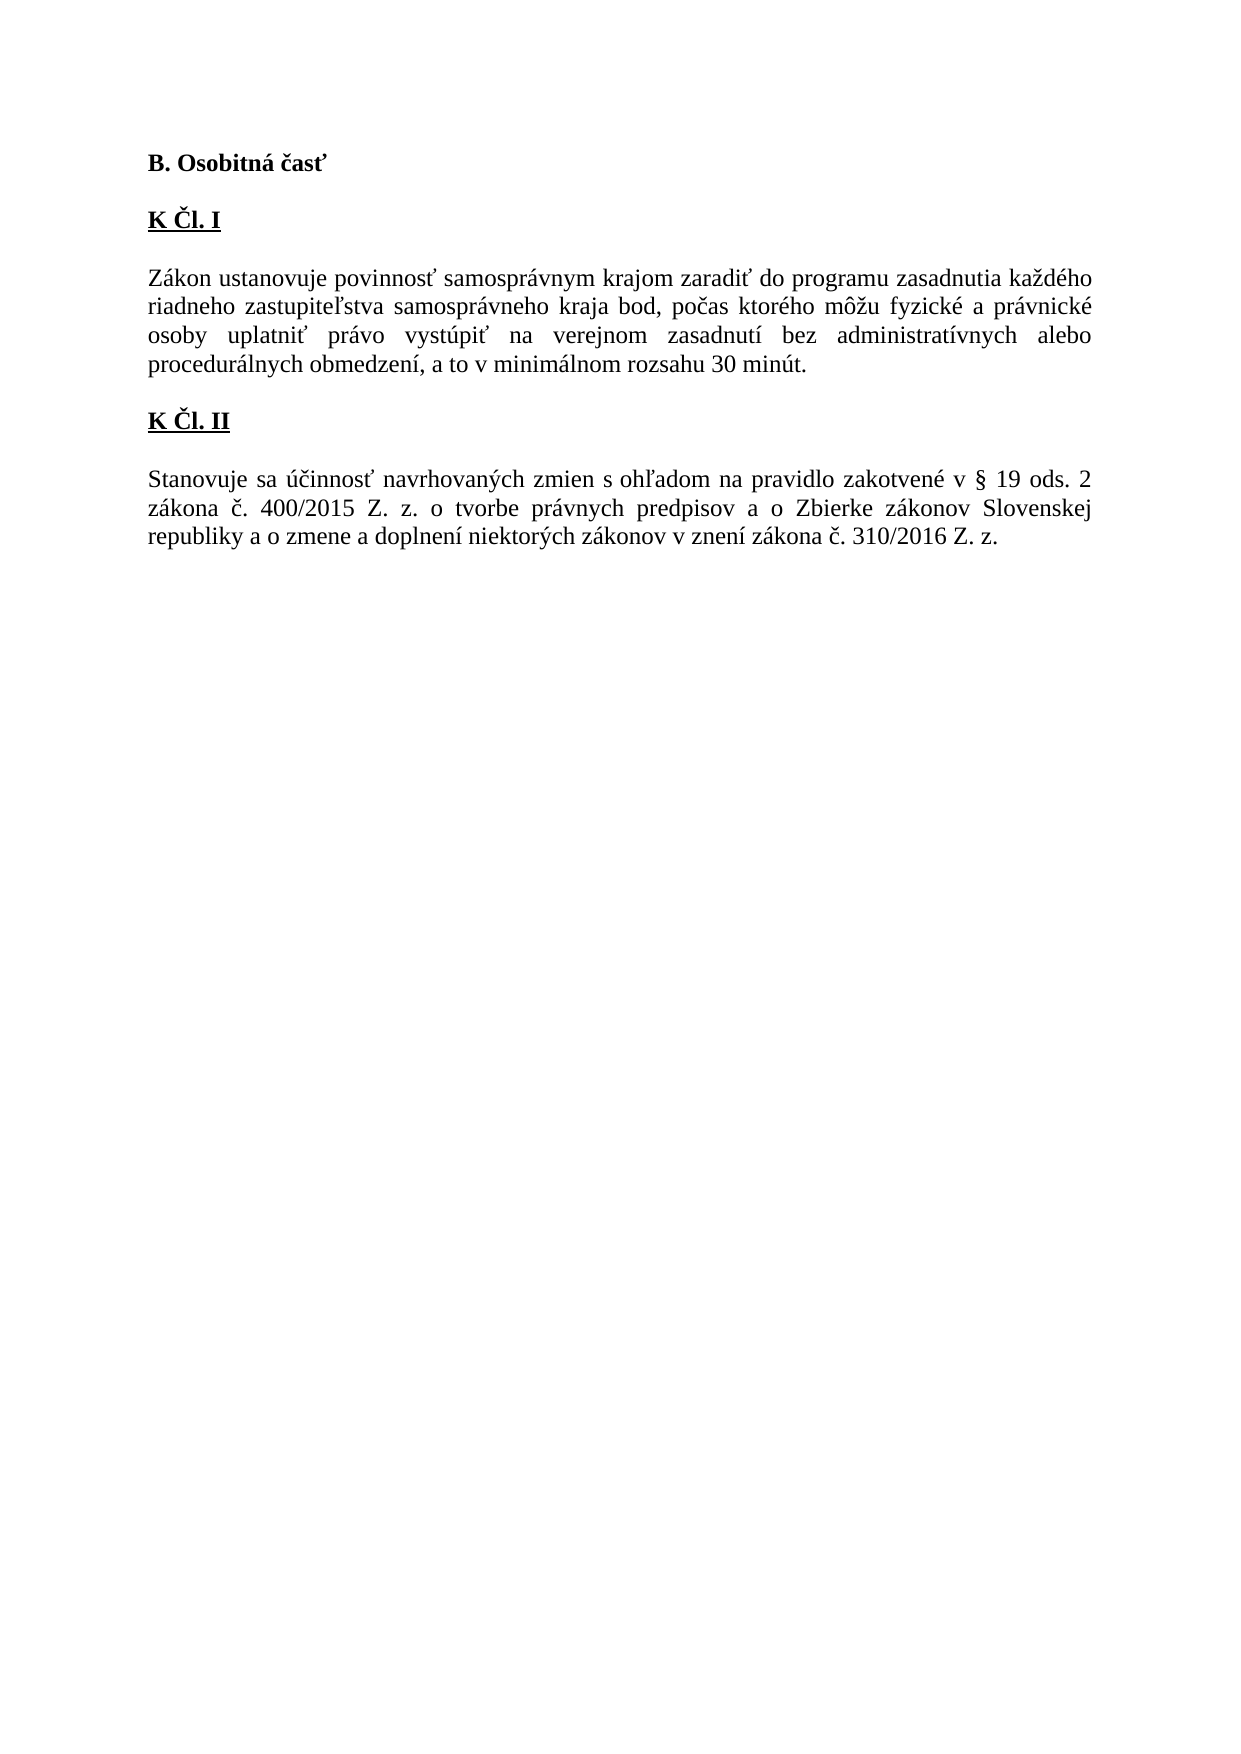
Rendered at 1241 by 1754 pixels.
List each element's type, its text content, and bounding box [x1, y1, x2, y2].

text Zákon ustanovuje povinnosť samosprávnym krajom zaradiť do programu zasadnutia každého riadneho zastupiteľstva samosprávneho kraja bod, počas ktorého môžu fyzické a právnické osoby uplatniť právo vystúpiť na verejnom zasadnutí bez administratívnych alebo procedurálnych obmedzení, a to v minimálnom rozsahu 30 minút. [148, 263, 1093, 378]
text B. Osobitná časť [148, 148, 1093, 176]
text Stanovuje sa účinnosť navrhovaných zmien s ohľadom na pravidlo zakotvené v § 19 ods. 2 zákona č. 400/2015 Z. z. o tvorbe právnych predpisov a o Zbierke zákonov Slovenskej republiky a o zmene a doplnení niektorých zákonov v znení zákona č. 310/2016 Z. z. [148, 464, 1093, 550]
text K Čl. II [148, 406, 1093, 435]
text K Čl. I [148, 205, 1093, 234]
